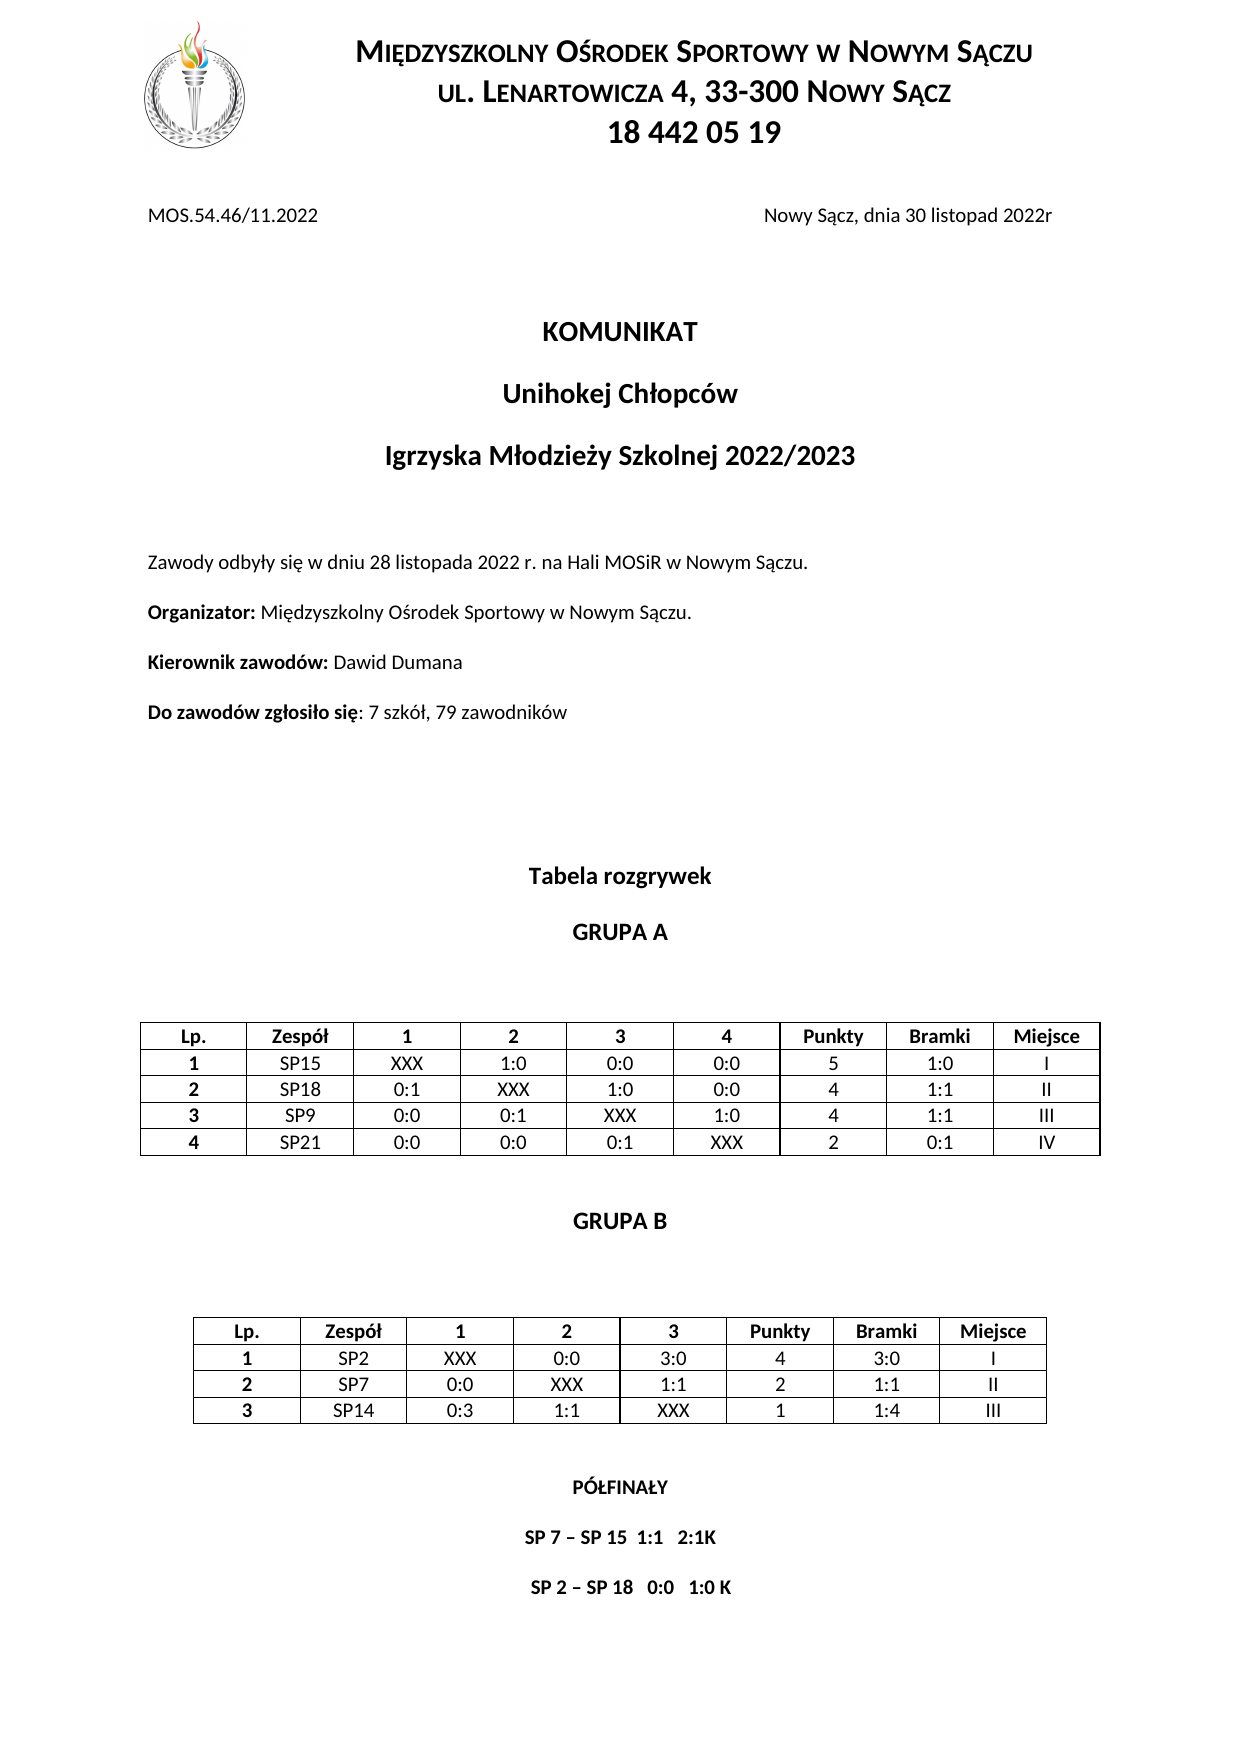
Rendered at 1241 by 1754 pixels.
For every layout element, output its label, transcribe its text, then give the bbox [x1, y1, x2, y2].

table_cell 1:0 [461, 1050, 566, 1075]
table_header Zespół [247, 1023, 353, 1049]
text Igrzyska Młodzieży Szkolnej 2022/2023 [148, 437, 1093, 473]
text Zawody odbyły się w dniu 28 listopada 2022 r. na Hali MOSiR w Nowym Sączu. [148, 549, 1093, 574]
text Organizator: Międzyszkolny Ośrodek Sportowy w Nowym Sączu. [148, 599, 1093, 624]
table_cell 1 [194, 1345, 300, 1370]
table_header Punkty [727, 1318, 833, 1344]
table_cell 4 [781, 1103, 886, 1128]
table_cell 4 [727, 1345, 833, 1370]
table_header Lp. [141, 1023, 246, 1049]
table_cell SP7 [301, 1371, 406, 1397]
table_cell 2 [141, 1076, 246, 1102]
text SP 7 – SP 15 1:1 2:1K [148, 1524, 1093, 1549]
table_cell 0:0 [354, 1103, 460, 1128]
table_header 3 [621, 1318, 726, 1344]
text SP 2 – SP 18 0:0 1:0 K [516, 1574, 1093, 1599]
table_cell 0:0 [674, 1050, 779, 1075]
table_cell 0:0 [567, 1050, 673, 1075]
text Tabela rozgrywek [148, 861, 1093, 891]
table_cell II [940, 1371, 1046, 1397]
table_header Zespół [301, 1318, 406, 1344]
table_cell IV [994, 1129, 1099, 1154]
table_header Punkty [781, 1023, 886, 1049]
table_cell 0:1 [567, 1129, 673, 1154]
table_cell 0:3 [407, 1398, 513, 1423]
table_cell 1:1 [514, 1398, 619, 1423]
table_header Lp. [194, 1318, 300, 1344]
table_cell 0:0 [674, 1076, 779, 1102]
table_cell SP15 [247, 1050, 353, 1075]
table_header 1 [354, 1023, 460, 1049]
table_cell 0:1 [354, 1076, 460, 1102]
table_cell 0:1 [887, 1129, 993, 1154]
table_cell 2 [727, 1371, 833, 1397]
text GRUPA A [148, 916, 1093, 947]
table_cell SP9 [247, 1103, 353, 1128]
table_cell XXX [567, 1103, 673, 1128]
table_cell SP2 [301, 1345, 406, 1370]
table_cell XXX [461, 1076, 566, 1102]
table_cell 5 [781, 1050, 886, 1075]
table_cell 3 [141, 1103, 246, 1128]
table_header 2 [461, 1023, 566, 1049]
text GRUPA B [148, 1206, 1093, 1236]
table_cell 1 [141, 1050, 246, 1075]
text KOMUNIKAT [148, 313, 1093, 349]
table_cell 1:0 [567, 1076, 673, 1102]
table_cell 1:0 [674, 1103, 779, 1128]
text Kierownik zawodów: Dawid Dumana [148, 649, 1093, 674]
table_cell 3:0 [834, 1345, 939, 1370]
table_header 2 [514, 1318, 619, 1344]
table_cell 1:1 [834, 1371, 939, 1397]
table_cell 0:0 [354, 1129, 460, 1154]
table_cell XXX [674, 1129, 779, 1154]
table_cell SP14 [301, 1398, 406, 1423]
table_cell II [994, 1076, 1099, 1102]
table_cell 3 [194, 1398, 300, 1423]
table_header 3 [567, 1023, 673, 1049]
table_cell III [994, 1103, 1099, 1128]
table_cell XXX [407, 1345, 513, 1370]
table_header 4 [674, 1023, 779, 1049]
table_cell XXX [514, 1371, 619, 1397]
table_cell III [940, 1398, 1046, 1423]
text MOS.54.46/11.2022 Nowy Sącz, dnia 30 listopad 2022r [148, 202, 1093, 227]
table_cell 1:1 [887, 1076, 993, 1102]
table_cell 4 [781, 1076, 886, 1102]
table_header Miejsce [940, 1318, 1046, 1344]
table_cell 0:0 [407, 1371, 513, 1397]
table_cell I [994, 1050, 1099, 1075]
table_cell 2 [194, 1371, 300, 1397]
table_cell XXX [621, 1398, 726, 1423]
table_cell SP18 [247, 1076, 353, 1102]
table_cell 1 [727, 1398, 833, 1423]
table_cell 1:1 [887, 1103, 993, 1128]
table_header 1 [407, 1318, 513, 1344]
table_cell 4 [141, 1129, 246, 1154]
table_cell 1:1 [621, 1371, 726, 1397]
table_cell SP21 [247, 1129, 353, 1154]
table_cell 0:0 [461, 1129, 566, 1154]
table_header Bramki [834, 1318, 939, 1344]
text Unihokej Chłopców [148, 375, 1093, 411]
table_cell 2 [781, 1129, 886, 1154]
text PÓŁFINAŁY [148, 1474, 1093, 1499]
table_header Bramki [887, 1023, 993, 1049]
table_cell I [940, 1345, 1046, 1370]
table_cell 1:0 [887, 1050, 993, 1075]
table_cell 1:4 [834, 1398, 939, 1423]
table_header Miejsce [994, 1023, 1099, 1049]
table_cell 3:0 [621, 1345, 726, 1370]
table_cell XXX [354, 1050, 460, 1075]
picture [142, 20, 246, 149]
table_cell 0:1 [461, 1103, 566, 1128]
text Do zawodów zgłosiło się: 7 szkół, 79 zawodników [148, 699, 1093, 724]
table_cell 0:0 [514, 1345, 619, 1370]
